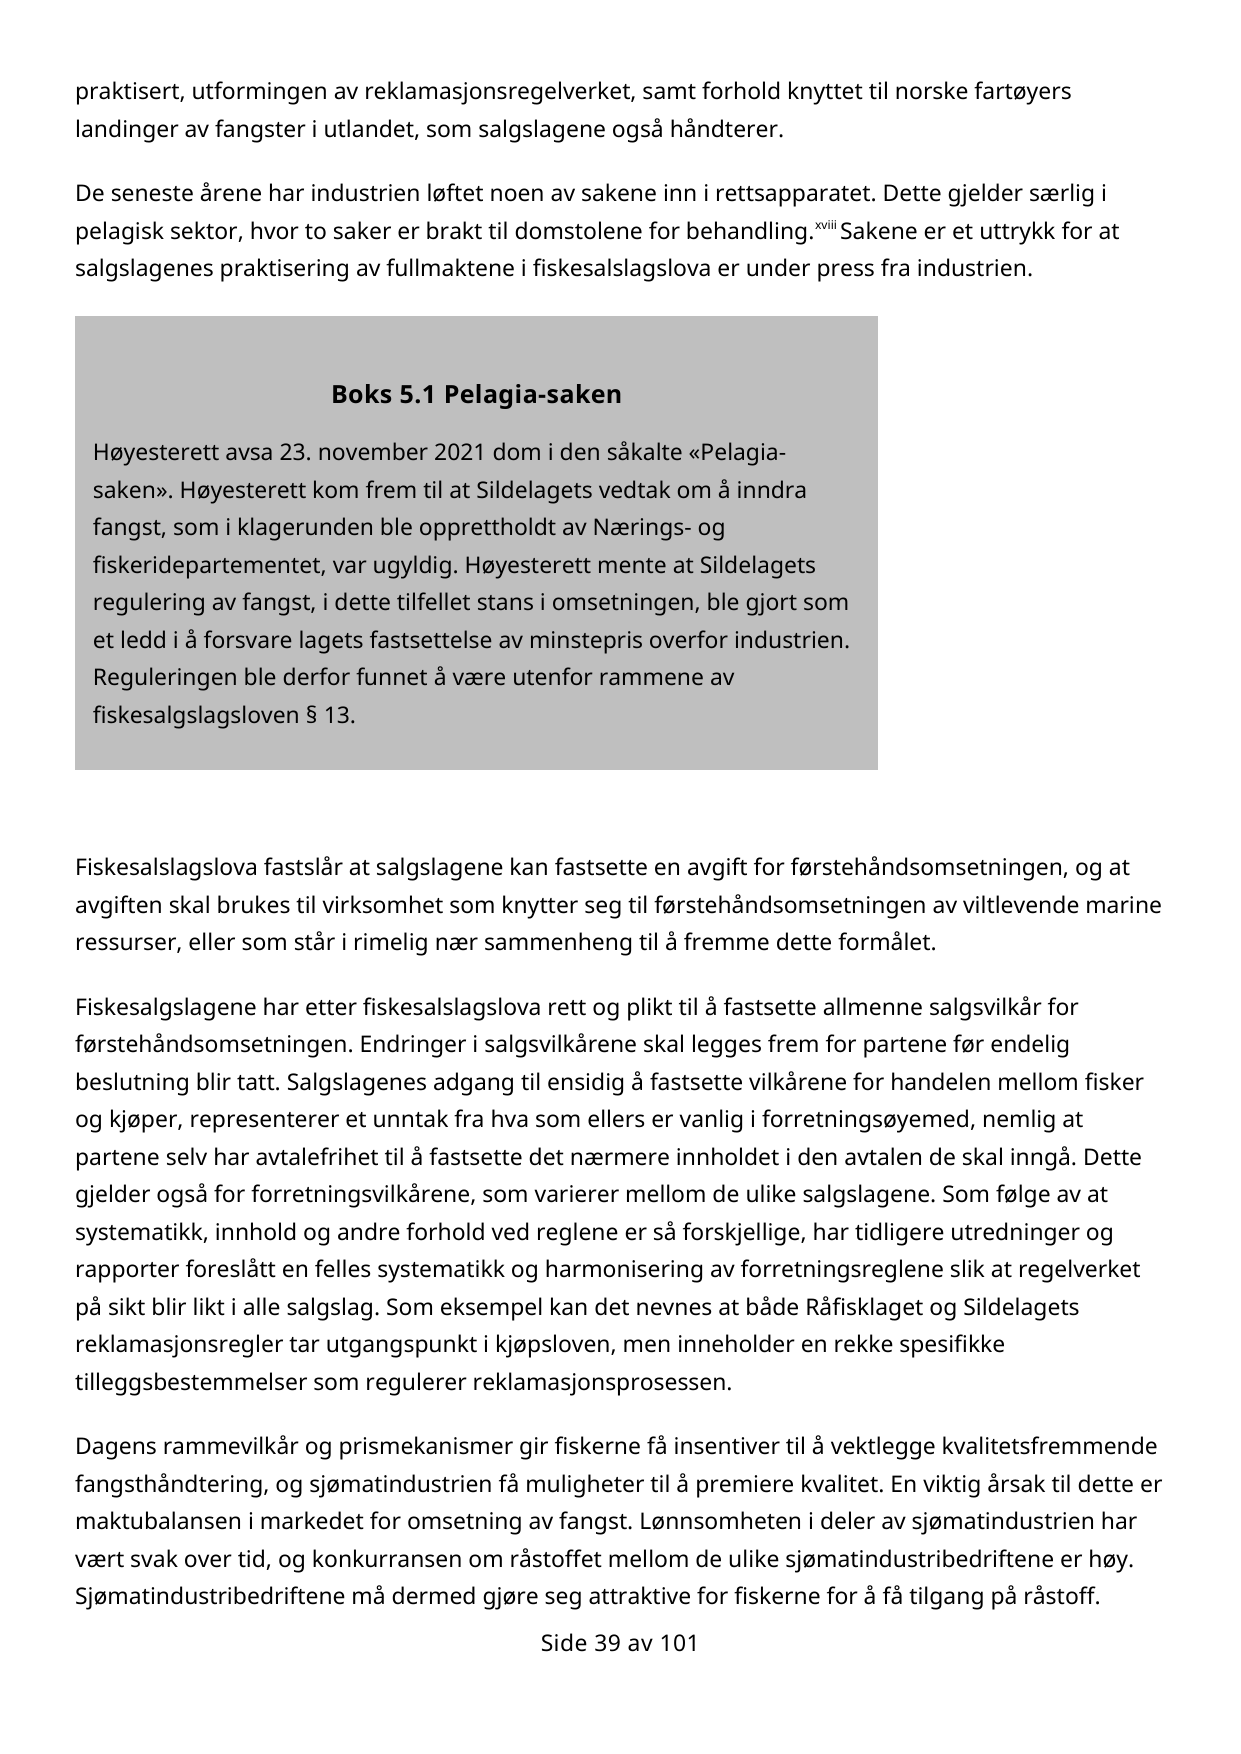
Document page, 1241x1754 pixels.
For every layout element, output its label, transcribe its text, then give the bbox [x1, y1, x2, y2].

table_header Pelagia-saken Høyesterett avsa 23. november 2021 dom i den såkalte «Pelagia-saken». Høyesterett kom frem til at Sildelagets vedtak om å inndra fangst, som i klagerunden ble opprettholdt av Nærings- og fiskeridepartementet, var ugyldig. Høyesterett mente at Sildelagets regulering av fangst, i dette tilfellet stans i omsetningen, ble gjort som et ledd i å forsvare lagets fastsettelse av minstepris overfor industrien. Reguleringen ble derfor funnet å være utenfor rammene av fiskesalgslagsloven § 13. [75, 316, 878, 770]
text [75, 75, 1165, 144]
text Fiskesalslagslova fastslår at salgslagene kan fastsette en avgift for førstehåndsomsetningen, og at avgiften skal brukes til virksomhet som knytter seg til førstehåndsomsetningen av viltlevende marine ressurser, eller som står i rimelig nær sammenheng til å fremme dette formålet. [75, 851, 1165, 957]
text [75, 1430, 1165, 1612]
text Fiskesalgslagene har etter fiskesalslagslova rett og plikt til å fastsette allmenne salgsvilkår for førstehåndsomsetningen. Endringer i salgsvilkårene skal legges frem for partene før endelig beslutning blir tatt. Salgslagenes adgang til ensidig å fastsette vilkårene for handelen mellom fisker og kjøper, representerer et unntak fra hva som ellers er vanlig i forretningsøyemed, nemlig at partene selv har avtalefrihet til å fastsette det nærmere innholdet i den avtalen de skal inngå. Dette gjelder også for forretningsvilkårene, som varierer mellom de ulike salgslagene. Som følge av at systematikk, innhold og andre forhold ved reglene er så forskjellige, har tidligere utredninger og rapporter foreslått en felles systematikk og harmonisering av forretningsreglene slik at regelverket på sikt blir likt i alle salgslag. Som eksempel kan det nevnes at både Råfisklaget og Sildelagets reklamasjonsregler tar utgangspunkt i kjøpsloven, men inneholder en rekke spesifikke tilleggsbestemmelser som regulerer reklamasjonsprosessen. [75, 991, 1165, 1397]
text De seneste årene har industrien løftet noen av sakene inn i rettsapparatet. Dette gjelder særlig i pelagisk sektor, hvor to saker er brakt til domstolene for behandling.xviii Sakene er et uttrykk for at salgslagenes praktisering av fullmaktene i fiskesalslagslova er under press fra industrien. [75, 177, 1165, 283]
